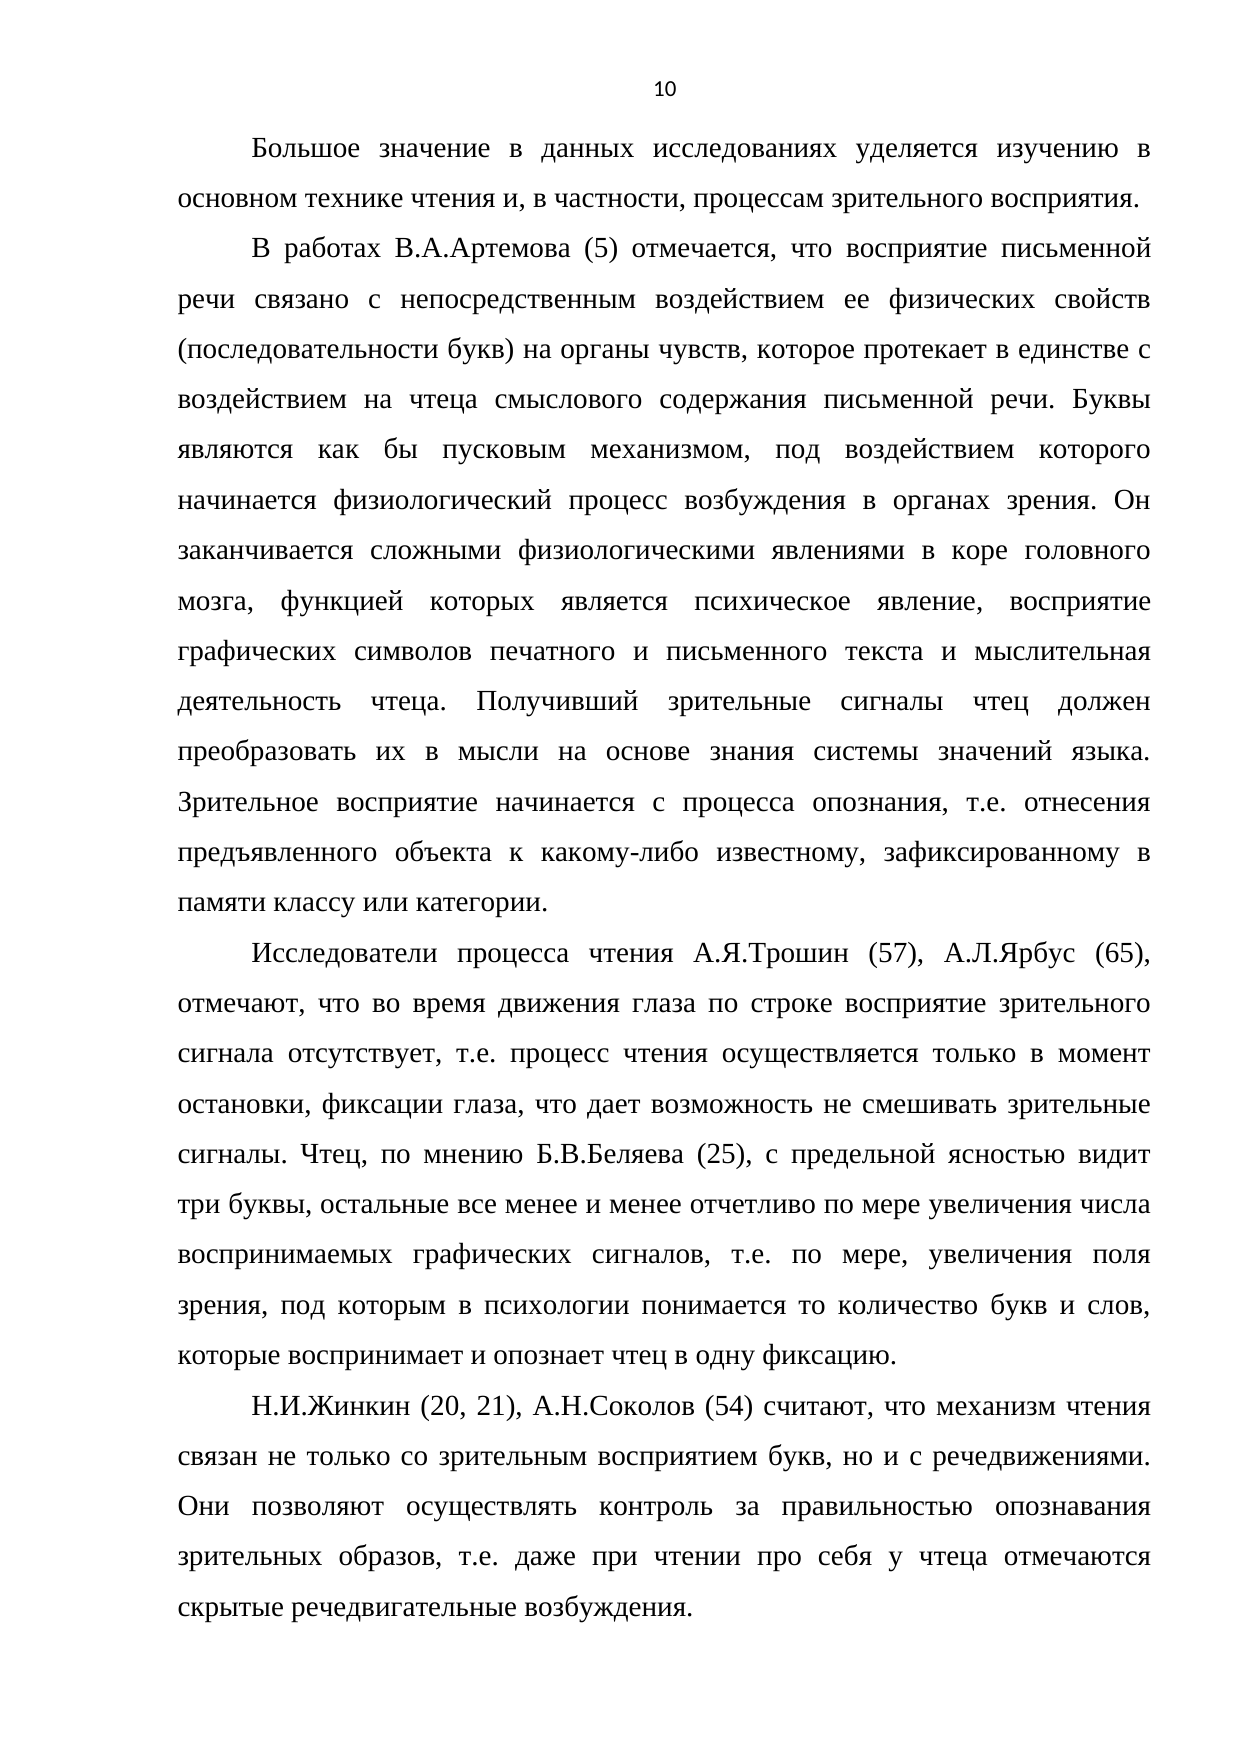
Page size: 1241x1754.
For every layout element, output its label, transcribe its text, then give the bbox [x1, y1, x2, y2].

text Н.И.Жинкин (20, 21), А.Н.Соколов (54) считают, что механизм чтения связан не только со зрительным восприятием букв, но и с речедвижениями. Они позволяют осуществлять контроль за правильностью опознавания зрительных образов, т.е. даже при чтении про себя у чтеца отмечаются скрытые речедвигательные возбуждения. [177, 1388, 1152, 1622]
text Исследователи процесса чтения А.Я.Трошин (57), А.Л.Ярбус (65), отмечают, что во время движения глаза по строке восприятие зрительного сигнала отсутствует, т.е. процесс чтения осуществляется только в момент остановки, фиксации глаза, что дает возможность не смешивать зрительные сигналы. Чтец, по мнению Б.В.Беляева (25), с предельной ясностью видит три буквы, остальные все менее и менее отчетливо по мере увеличения числа воспринимаемых графических сигналов, т.е. по мере, увеличения поля зрения, под которым в психологии понимается то количество букв и слов, которые воспринимает и опознает чтец в одну фиксацию. [177, 935, 1152, 1371]
text В работах В.А.Артемова (5) отмечается, что восприятие письменной речи связано с непосредственным воздействием ее физических свойств (последовательности букв) на органы чувств, которое протекает в единстве с воздействием на чтеца смыслового содержания письменной речи. Буквы являются как бы пусковым механизмом, под воздействием которого начинается физиологический процесс возбуждения в органах зрения. Он заканчивается сложными физиологическими явлениями в коре головного мозга, функцией которых является психическое явление, восприятие графических символов печатного и письменного текста и мыслительная деятельность чтеца. Получивший зрительные сигналы чтец должен преобразовать их в мысли на основе знания системы значений языка. Зрительное восприятие начинается с процесса опознания, т.е. отнесения предъявленного объекта к какому-либо известному, зафиксированному в памяти классу или категории. [177, 230, 1152, 918]
text Большое значение в данных исследованиях уделяется изучению в основном технике чтения и, в частности, процессам зрительного восприятия. [177, 130, 1152, 214]
